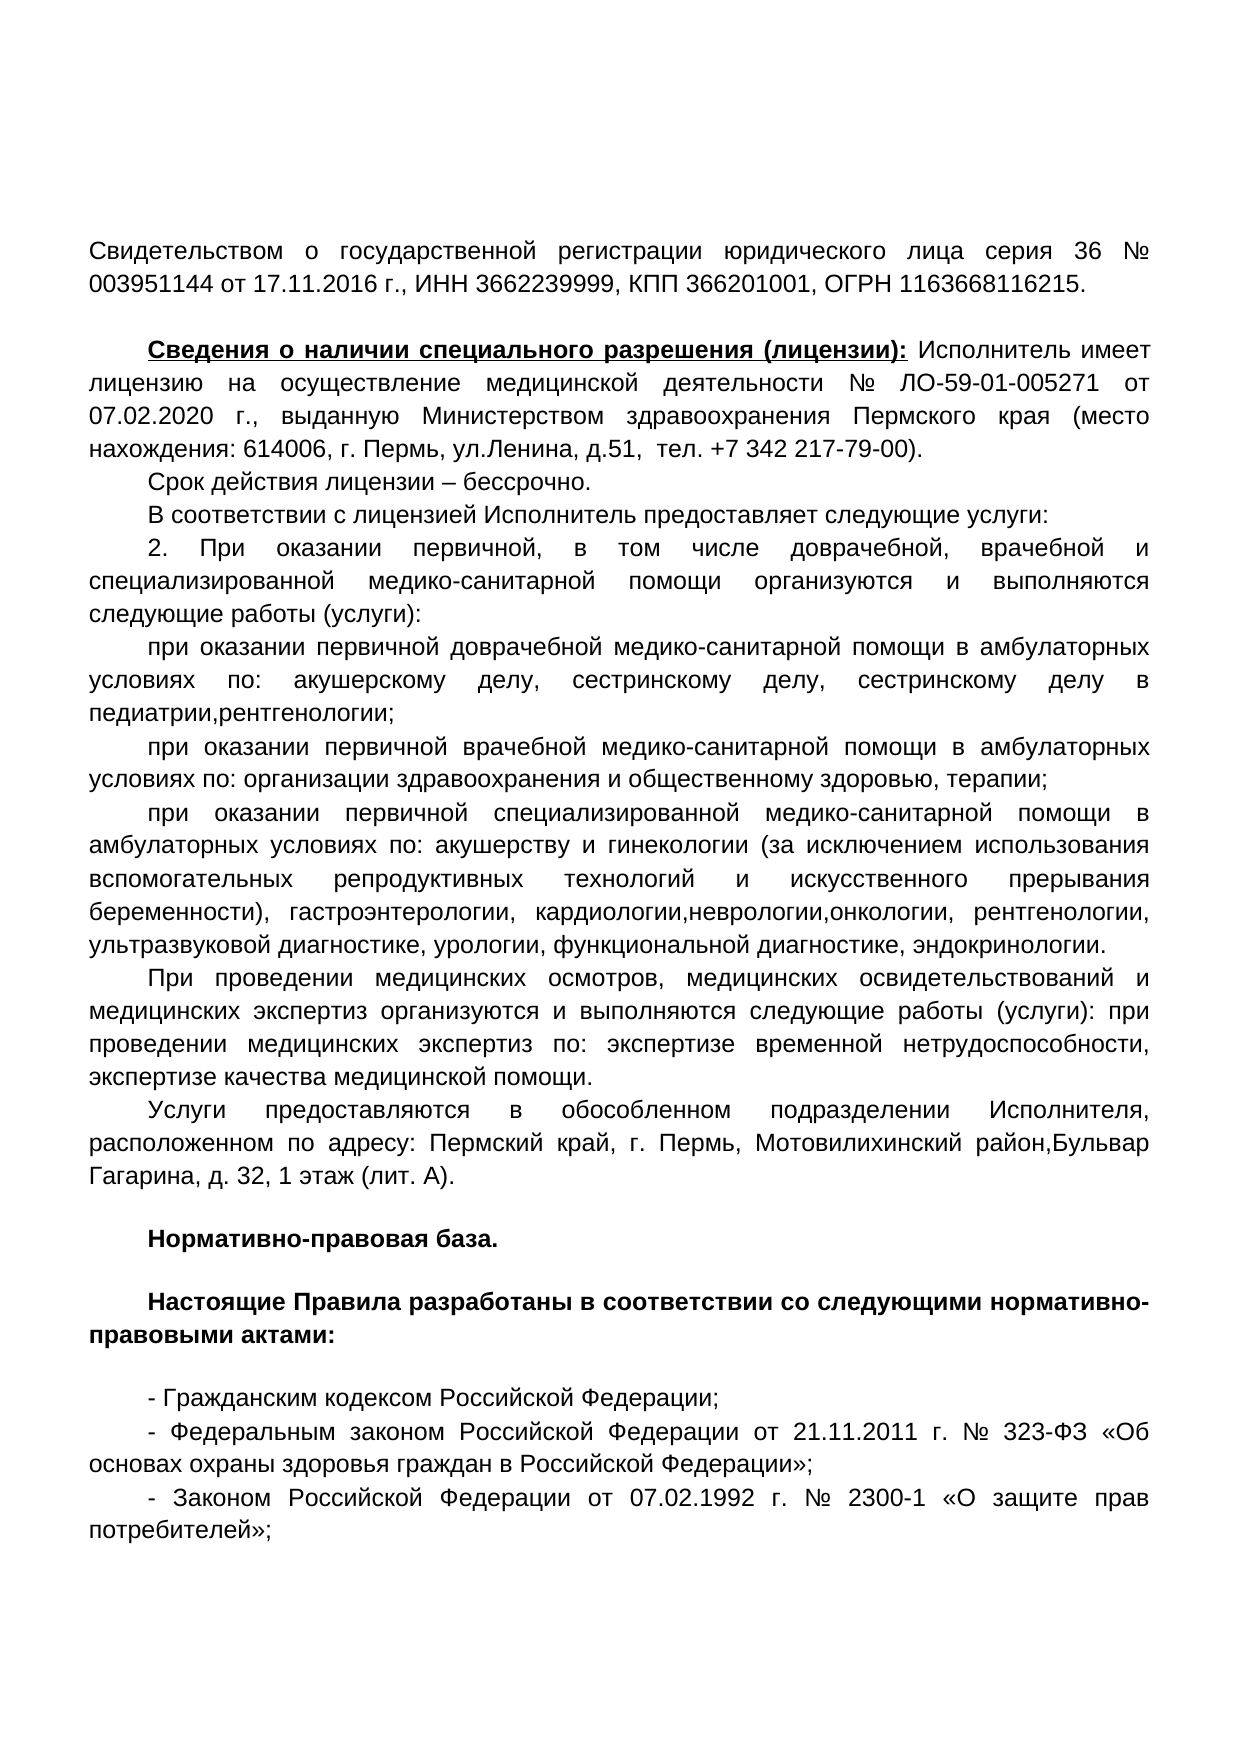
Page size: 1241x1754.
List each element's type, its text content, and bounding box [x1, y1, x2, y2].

text Сведения о наличии специального разрешения (лицензии): Исполнитель имеет лицензию на осуществление медицинской деятельности № ЛО-59-01-005271 от 07.02.2020 г., выданную Министерством здравоохранения Пермского края (место нахождения: 614006, г. Пермь, ул.Ленина, д.51, тел. +7 342 217-79-00). [88, 335, 1151, 463]
text Настоящие Правила разработаны в соответствии со следующими нормативно-правовыми актами: [88, 1287, 1151, 1349]
text при оказании первичной врачебной медико-санитарной помощи в амбулаторных условиях по: организации здравоохранения и общественному здоровью, терапии; [88, 731, 1151, 793]
text 2. При оказании первичной, в том числе доврачебной, врачебной и специализированной медико-санитарной помощи организуются и выполняются следующие работы (услуги): [88, 533, 1151, 628]
text при оказании первичной специализированной медико-санитарной помощи в амбулаторных условиях по: акушерству и гинекологии (за исключением использования вспомогательных репродуктивных технологий и искусственного прерывания беременности), гастроэнтерологии, кардиологии,неврологии,онкологии, рентгенологии, ультразвуковой диагностике, урологии, функциональной диагностике, эндокринологии. [88, 797, 1151, 958]
text - Федеральным законом Российской Федерации от 21.11.2011 г. № 323-ФЗ «Об основах охраны здоровья граждан в Российской Федерации»; [88, 1416, 1151, 1478]
text Срок действия лицензии – бессрочно. [88, 467, 1151, 496]
text При проведении медицинских осмотров, медицинских освидетельствований и медицинских экспертиз организуются и выполняются следующие работы (услуги): при проведении медицинских экспертиз по: экспертизе временной нетрудоспособности, экспертизе качества медицинской помощи. [88, 963, 1151, 1090]
text Нормативно-правовая база. [88, 1224, 1151, 1253]
text В соответствии с лицензией Исполнитель предоставляет следующие услуги: [88, 500, 1151, 529]
text Услуги предоставляются в обособленном подразделении Исполнителя, расположенном по адресу: Пермский край, г. Пермь, Мотовилихинский район,Бульвар Гагарина, д. 32, 1 этаж (лит. А). [88, 1095, 1151, 1189]
text при оказании первичной доврачебной медико-санитарной помощи в амбулаторных условиях по: акушерскому делу, сестринскому делу, сестринскому делу в педиатрии,рентгенологии; [88, 632, 1151, 727]
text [88, 236, 1151, 298]
text - Законом Российской Федерации от 07.02.1992 г. № 2300-1 «О защите прав потребителей»; [88, 1482, 1151, 1544]
text - Гражданским кодексом Российской Федерации; [88, 1383, 1151, 1412]
